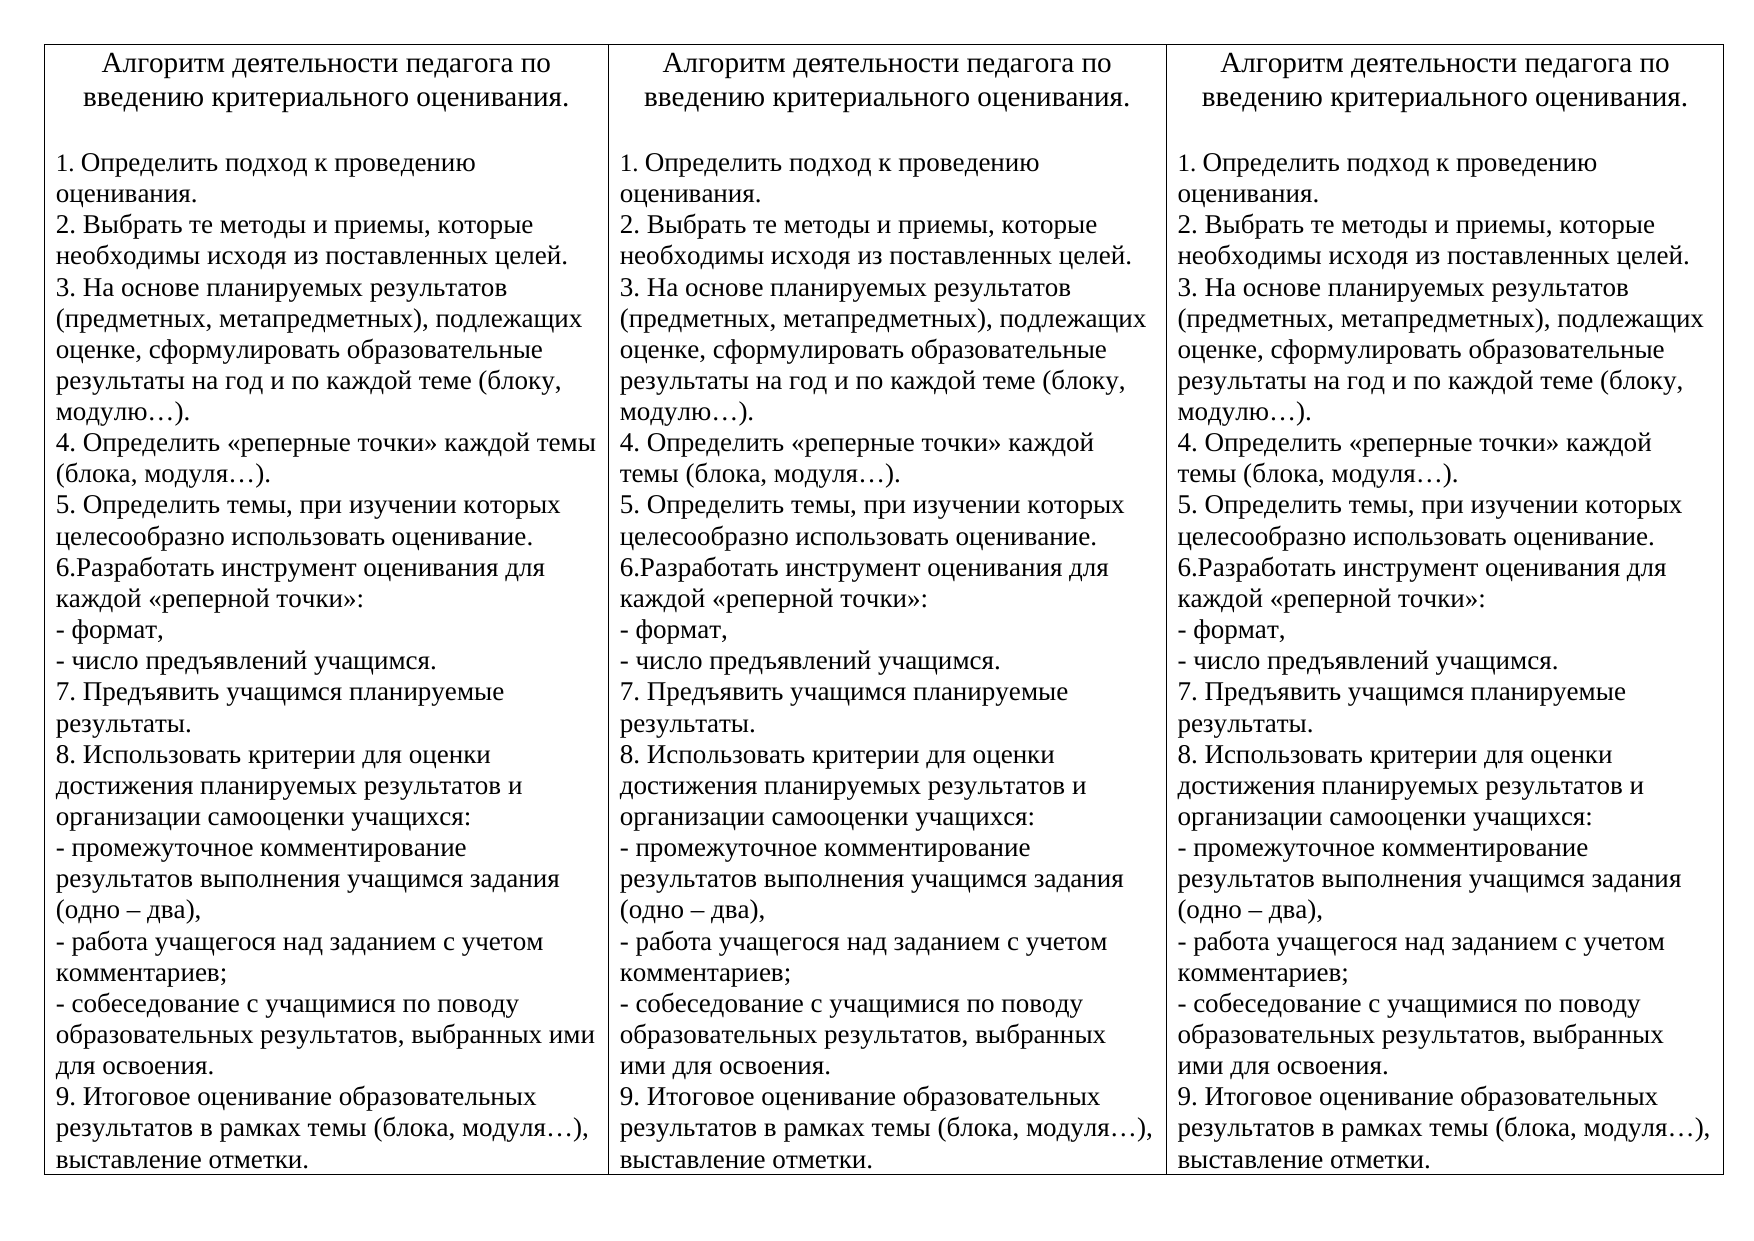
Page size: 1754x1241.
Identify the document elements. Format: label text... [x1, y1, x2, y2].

table_header Алгоритм деятельности педагога по введению критериального оценивания. 1. Определить подход к проведению оценивания. 2. Выбрать те методы и приемы, которые необходимы исходя из поставленных целей. 3. На основе планируемых результатов (предметных, метапредметных), подлежащих оценке, сформулировать образовательные результаты на год и по каждой теме (блоку, модулю…). 4. Определить «реперные точки» каждой темы (блока, модуля…). 5. Определить темы, при изучении которых целесообразно использовать оценивание. 6.Разработать инструмент оценивания для каждой «реперной точки»: - формат, - число предъявлений учащимся. 7. Предъявить учащимся планируемые результаты. 8. Использовать критерии для оценки достижения планируемых результатов и организации самооценки учащихся: - промежуточное комментирование результатов выполнения учащимся задания (одно – два), - работа учащегося над заданием с учетом комментариев; - собеседование с учащимися по поводу образовательных результатов, выбранных ими для освоения. 9. Итоговое оценивание образовательных результатов в рамках темы (блока, модуля…), выставление отметки. [1167, 45, 1723, 1174]
table_header Алгоритм деятельности педагога по введению критериального оценивания. 1. Определить подход к проведению оценивания. 2. Выбрать те методы и приемы, которые необходимы исходя из поставленных целей. 3. На основе планируемых результатов (предметных, метапредметных), подлежащих оценке, сформулировать образовательные результаты на год и по каждой теме (блоку, модулю…). 4. Определить «реперные точки» каждой темы (блока, модуля…). 5. Определить темы, при изучении которых целесообразно использовать оценивание. 6.Разработать инструмент оценивания для каждой «реперной точки»: - формат, - число предъявлений учащимся. 7. Предъявить учащимся планируемые результаты. 8. Использовать критерии для оценки достижения планируемых результатов и организации самооценки учащихся: - промежуточное комментирование результатов выполнения учащимся задания (одно – два), - работа учащегося над заданием с учетом комментариев; - собеседование с учащимися по поводу образовательных результатов, выбранных ими для освоения. 9. Итоговое оценивание образовательных результатов в рамках темы (блока, модуля…), выставление отметки. [45, 45, 608, 1174]
table_header Алгоритм деятельности педагога по введению критериального оценивания. 1. Определить подход к проведению оценивания. 2. Выбрать те методы и приемы, которые необходимы исходя из поставленных целей. 3. На основе планируемых результатов (предметных, метапредметных), подлежащих оценке, сформулировать образовательные результаты на год и по каждой теме (блоку, модулю…). 4. Определить «реперные точки» каждой темы (блока, модуля…). 5. Определить темы, при изучении которых целесообразно использовать оценивание. 6.Разработать инструмент оценивания для каждой «реперной точки»: - формат, - число предъявлений учащимся. 7. Предъявить учащимся планируемые результаты. 8. Использовать критерии для оценки достижения планируемых результатов и организации самооценки учащихся: - промежуточное комментирование результатов выполнения учащимся задания (одно – два), - работа учащегося над заданием с учетом комментариев; - собеседование с учащимися по поводу образовательных результатов, выбранных ими для освоения. 9. Итоговое оценивание образовательных результатов в рамках темы (блока, модуля…), выставление отметки. [609, 45, 1166, 1174]
